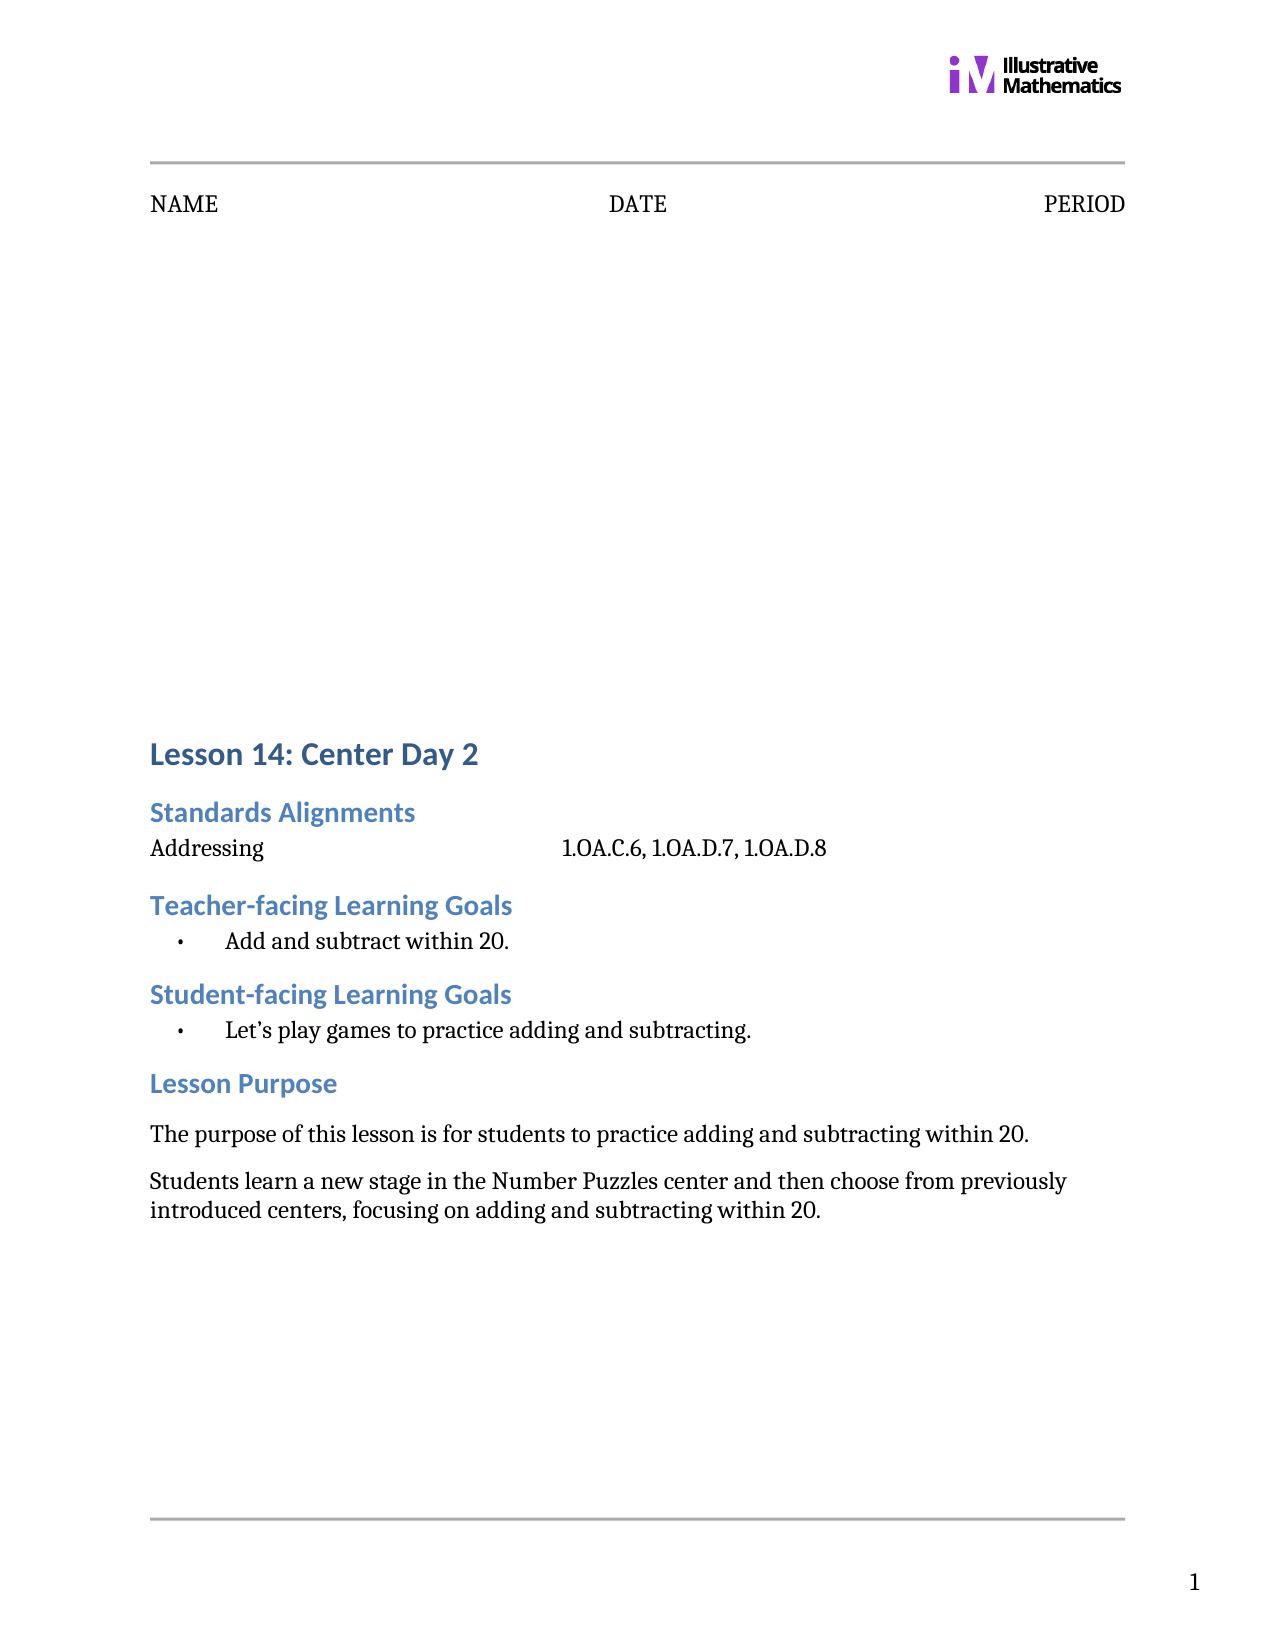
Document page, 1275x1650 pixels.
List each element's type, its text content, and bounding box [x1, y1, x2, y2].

subtitle Student-facing Learning Goals [150, 976, 1125, 1012]
subtitle Lesson 14: Center Day 2 [150, 733, 1125, 774]
subtitle Standards Alignments [150, 794, 1125, 830]
subtitle Teacher-facing Learning Goals [150, 887, 1125, 923]
text Students learn a new stage in the Number Puzzles center and then choose from previously introduced centers, focusing on adding and subtracting within 20. [150, 1167, 1125, 1224]
text The purpose of this lesson is for students to practice adding and subtracting within 20. [150, 1119, 1125, 1148]
list Add and subtract within 20. [175, 927, 1125, 955]
table_header 1.OA.C.6, 1.OA.D.7, 1.OA.D.8 [551, 830, 964, 866]
table_header Addressing [139, 830, 551, 866]
list Let’s play games to practice adding and subtracting. [175, 1016, 1125, 1044]
subtitle Lesson Purpose [150, 1065, 1125, 1101]
picture [949, 55, 1121, 93]
